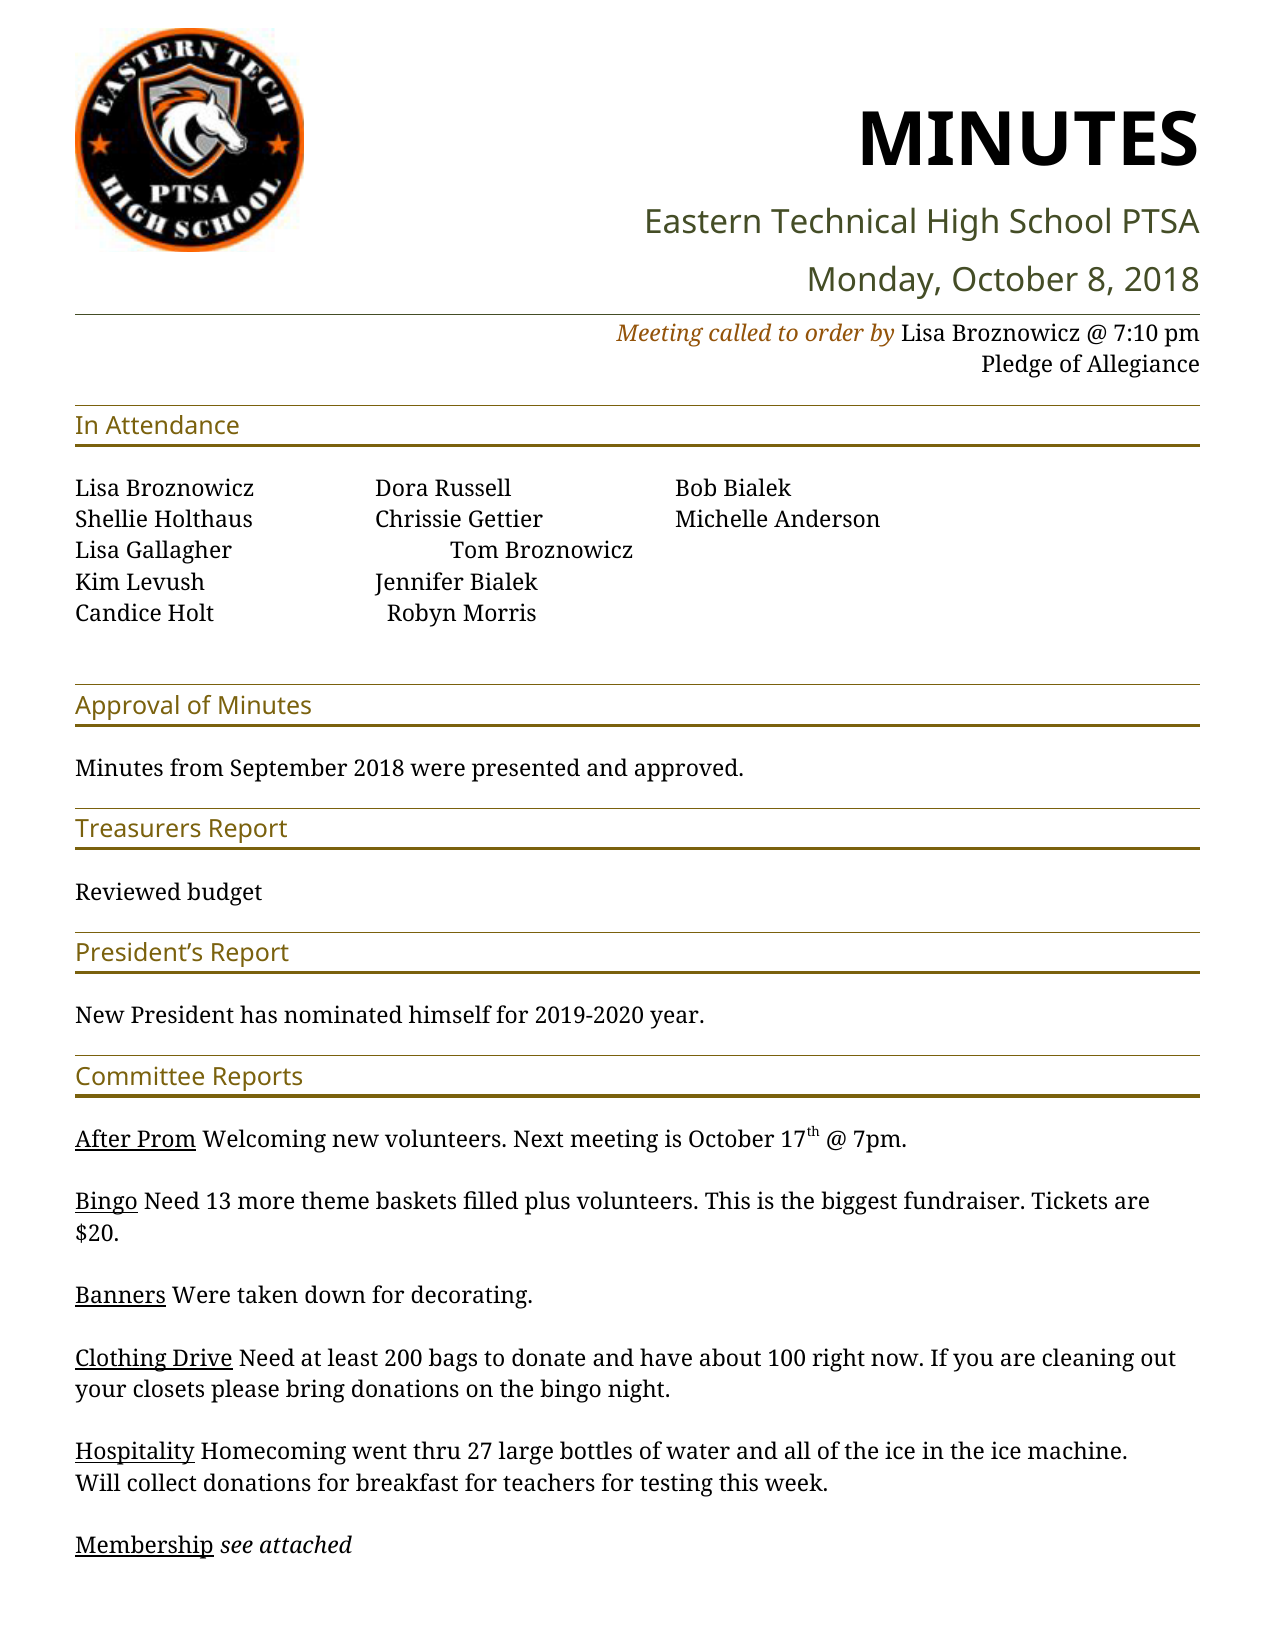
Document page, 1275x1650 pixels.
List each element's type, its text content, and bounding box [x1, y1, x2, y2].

text Membership see attached [75, 1529, 1200, 1560]
text After Prom Welcoming new volunteers. Next meeting is October 17th @ 7pm. [75, 1123, 1200, 1154]
subtitle Monday, October 8, 2018 [75, 256, 1200, 301]
subtitle Eastern Technical High School PTSA [304, 198, 1200, 243]
text Hospitality Homecoming went thru 27 large bottles of water and all of the ice in the ice machine. [75, 1435, 1200, 1466]
text Will collect donations for breakfast for teachers for testing this week. [75, 1466, 1200, 1498]
text Lisa Broznowicz @ 7:10 pm [75, 315, 1200, 348]
text Banners Were taken down for decorating. [75, 1279, 1200, 1310]
text Candice Holt Robyn Morris [75, 597, 1200, 628]
text Bingo Need 13 more theme baskets filled plus volunteers. This is the biggest fundraiser. Tickets are $20. [75, 1185, 1200, 1248]
text Lisa Broznowicz Dora Russell Bob Bialek [75, 472, 1200, 503]
text Pledge of Allegiance [75, 348, 1200, 379]
text Minutes from September 2018 were presented and approved. [75, 752, 1200, 783]
text New President has nominated himself for 2019-2020 year. [75, 999, 1200, 1030]
text Clothing Drive Need at least 200 bags to donate and have about 100 right now. If you are cleaning out your closets please bring donations on the bingo night. [75, 1341, 1200, 1404]
text Lisa Gallagher Tom Broznowicz [75, 534, 1200, 566]
subtitle President’s Report [75, 933, 1200, 971]
text Kim Levush Jennifer Bialek [75, 566, 1200, 597]
subtitle Treasurers Report [75, 809, 1200, 847]
subtitle Committee Reports [75, 1056, 1200, 1094]
text Reviewed budget [75, 875, 1200, 907]
text Shellie Holthaus Chrissie Gettier Michelle Anderson [75, 503, 1200, 534]
